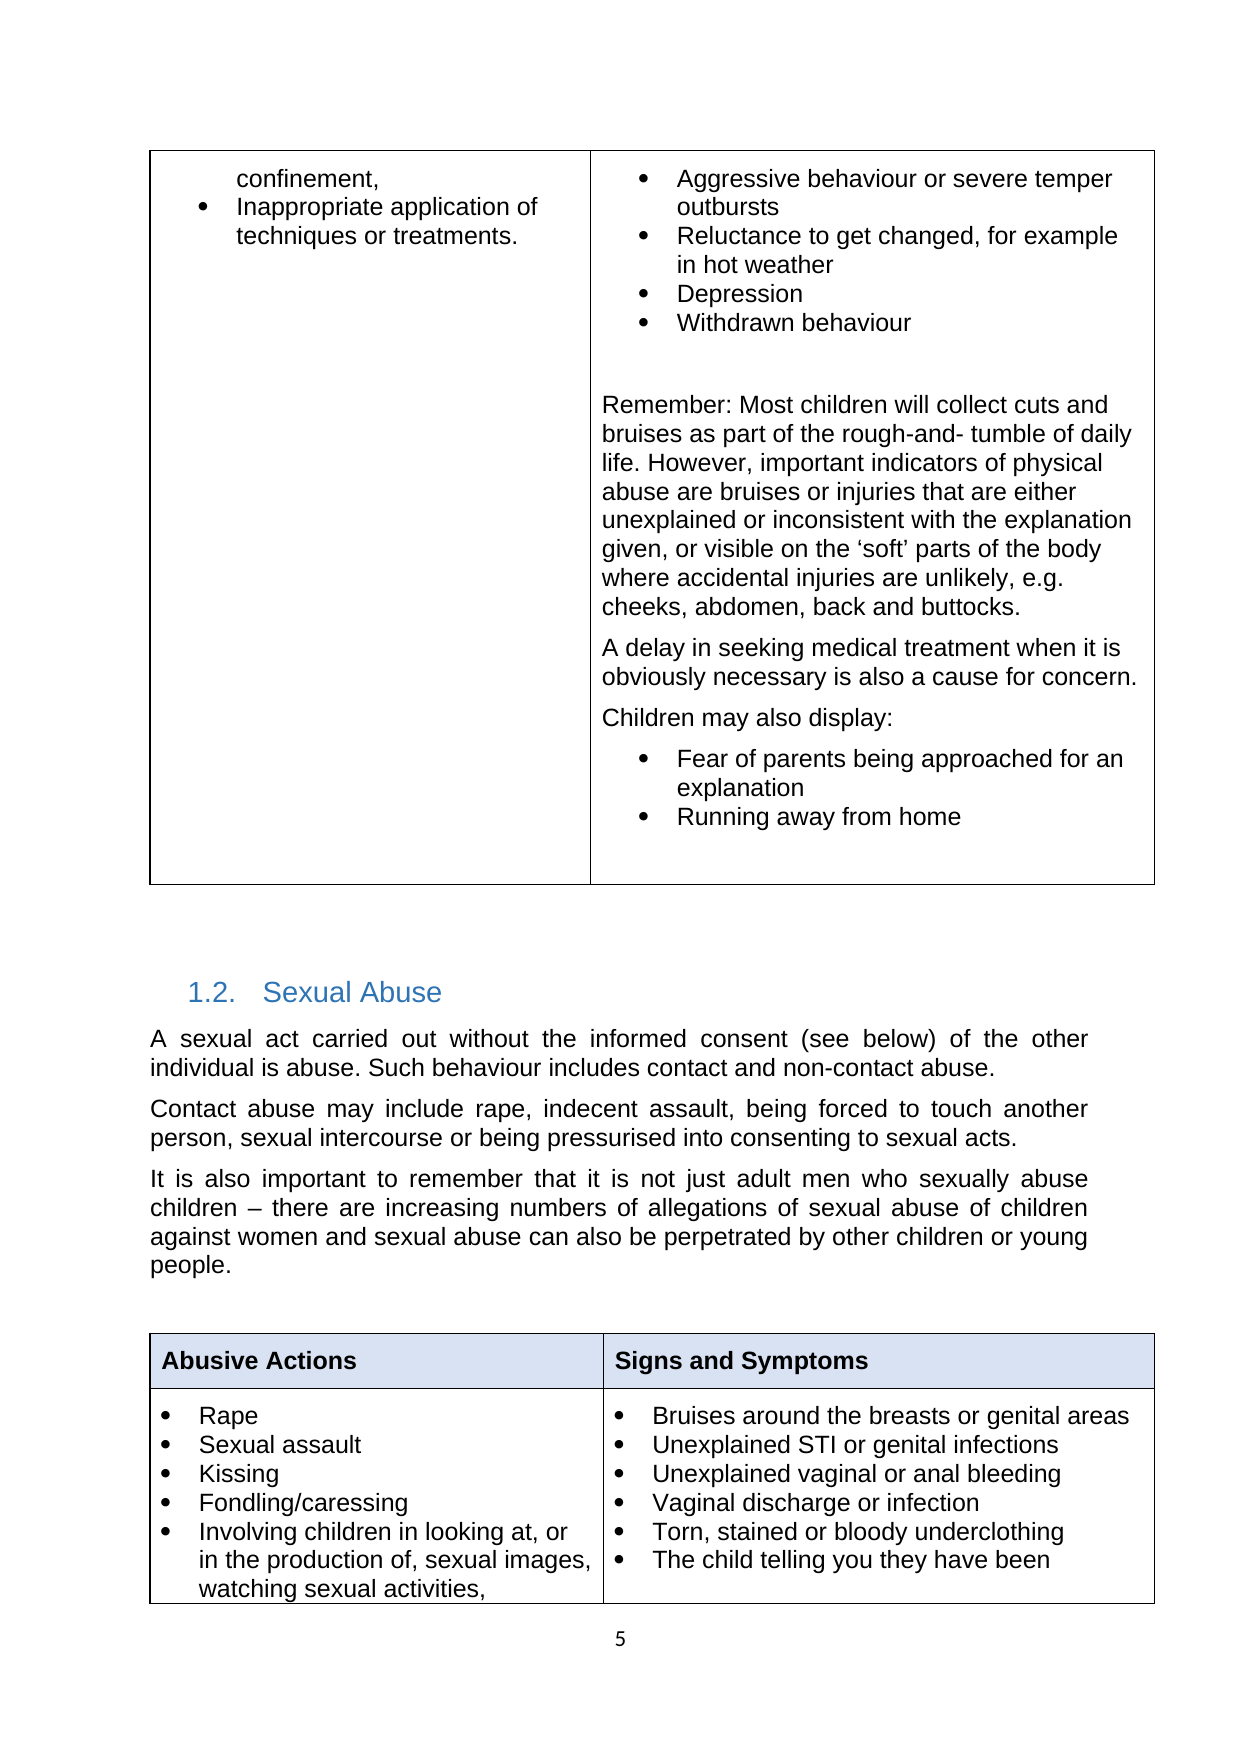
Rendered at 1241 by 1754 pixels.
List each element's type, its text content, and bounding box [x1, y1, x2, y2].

table_header Abusive Actions [151, 1334, 603, 1388]
subtitle Sexual Abuse [187, 975, 1090, 1009]
text It is also important to remember that it is not just adult men who sexually abuse children – there are increasing numbers of allegations of sexual abuse of children against women and sexual abuse can also be perpetrated by other children or young people. [150, 1164, 1090, 1279]
text A sexual act carried out without the informed consent (see below) of the other individual is abuse. Such behaviour includes contact and non-contact abuse. [150, 1024, 1090, 1082]
table_header Signs and Symptoms [604, 1334, 1154, 1388]
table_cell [604, 1389, 1154, 1603]
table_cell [591, 151, 1154, 884]
text Contact abuse may include rape, indecent assault, being forced to touch another person, sexual intercourse or being pressurised into consenting to sexual acts. [150, 1094, 1090, 1152]
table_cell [151, 151, 590, 884]
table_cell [151, 1389, 603, 1603]
